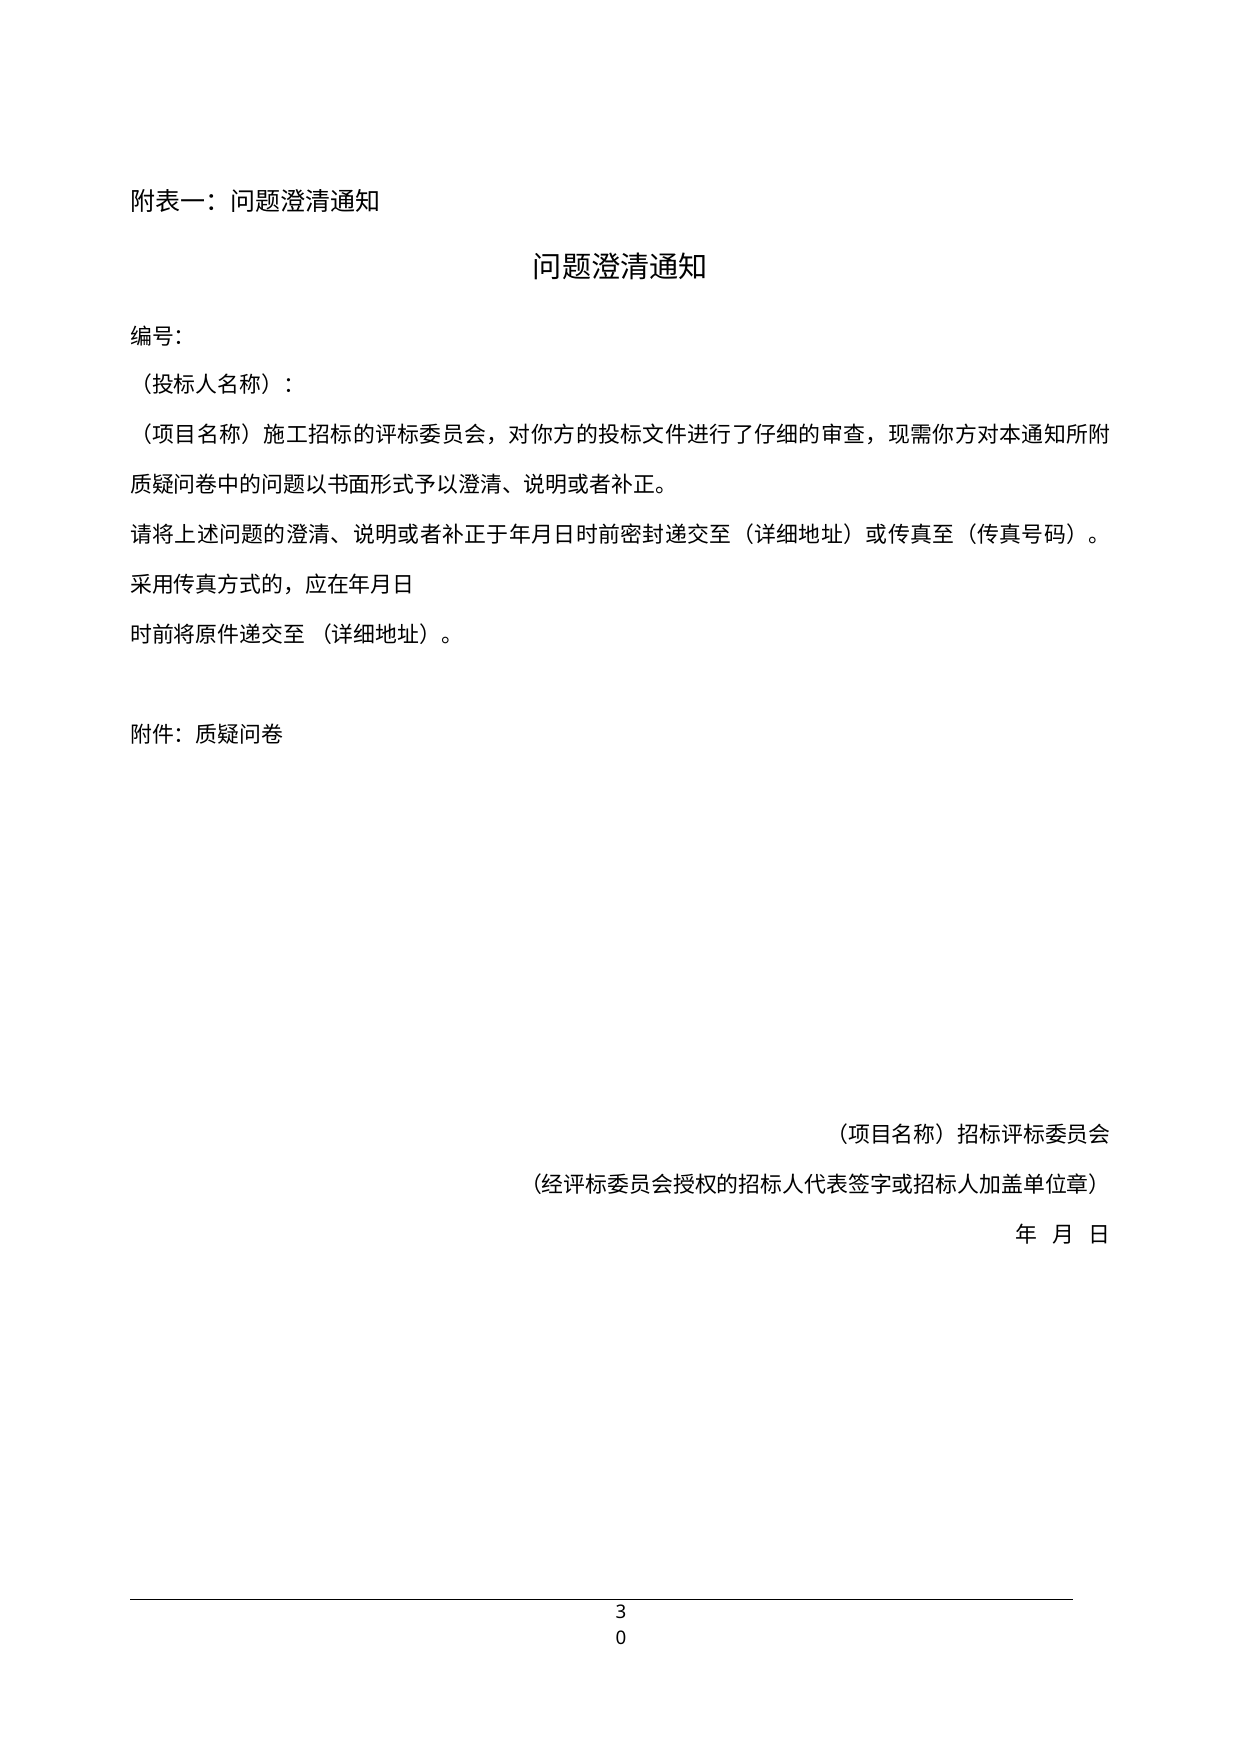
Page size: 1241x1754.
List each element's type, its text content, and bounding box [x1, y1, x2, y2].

text 编号： [130, 311, 1110, 352]
text （项目名称）招标评标委员会 [130, 1102, 1110, 1152]
text （经评标委员会授权的招标人代表签字或招标人加盖单位章） [130, 1152, 1110, 1202]
text （项目名称）施工招标的评标委员会，对你方的投标文件进行了仔细的审查，现需你方对本通知所附质疑问卷中的问题以书面形式予以澄清、说明或者补正。 [130, 402, 1110, 502]
text 问题澄清通知 [130, 244, 1110, 286]
text 请将上述问题的澄清、说明或者补正于年月日时前密封递交至（详细地址）或传真至（传真号码）。采用传真方式的，应在年月日 [130, 502, 1110, 602]
text （投标人名称）： [130, 352, 1110, 402]
text 附表一：问题澄清通知 [130, 177, 1110, 219]
text 时前将原件递交至 （详细地址）。 [130, 602, 1110, 652]
text 年 月 日 [130, 1202, 1110, 1252]
text 附件：质疑问卷 [130, 702, 1110, 752]
